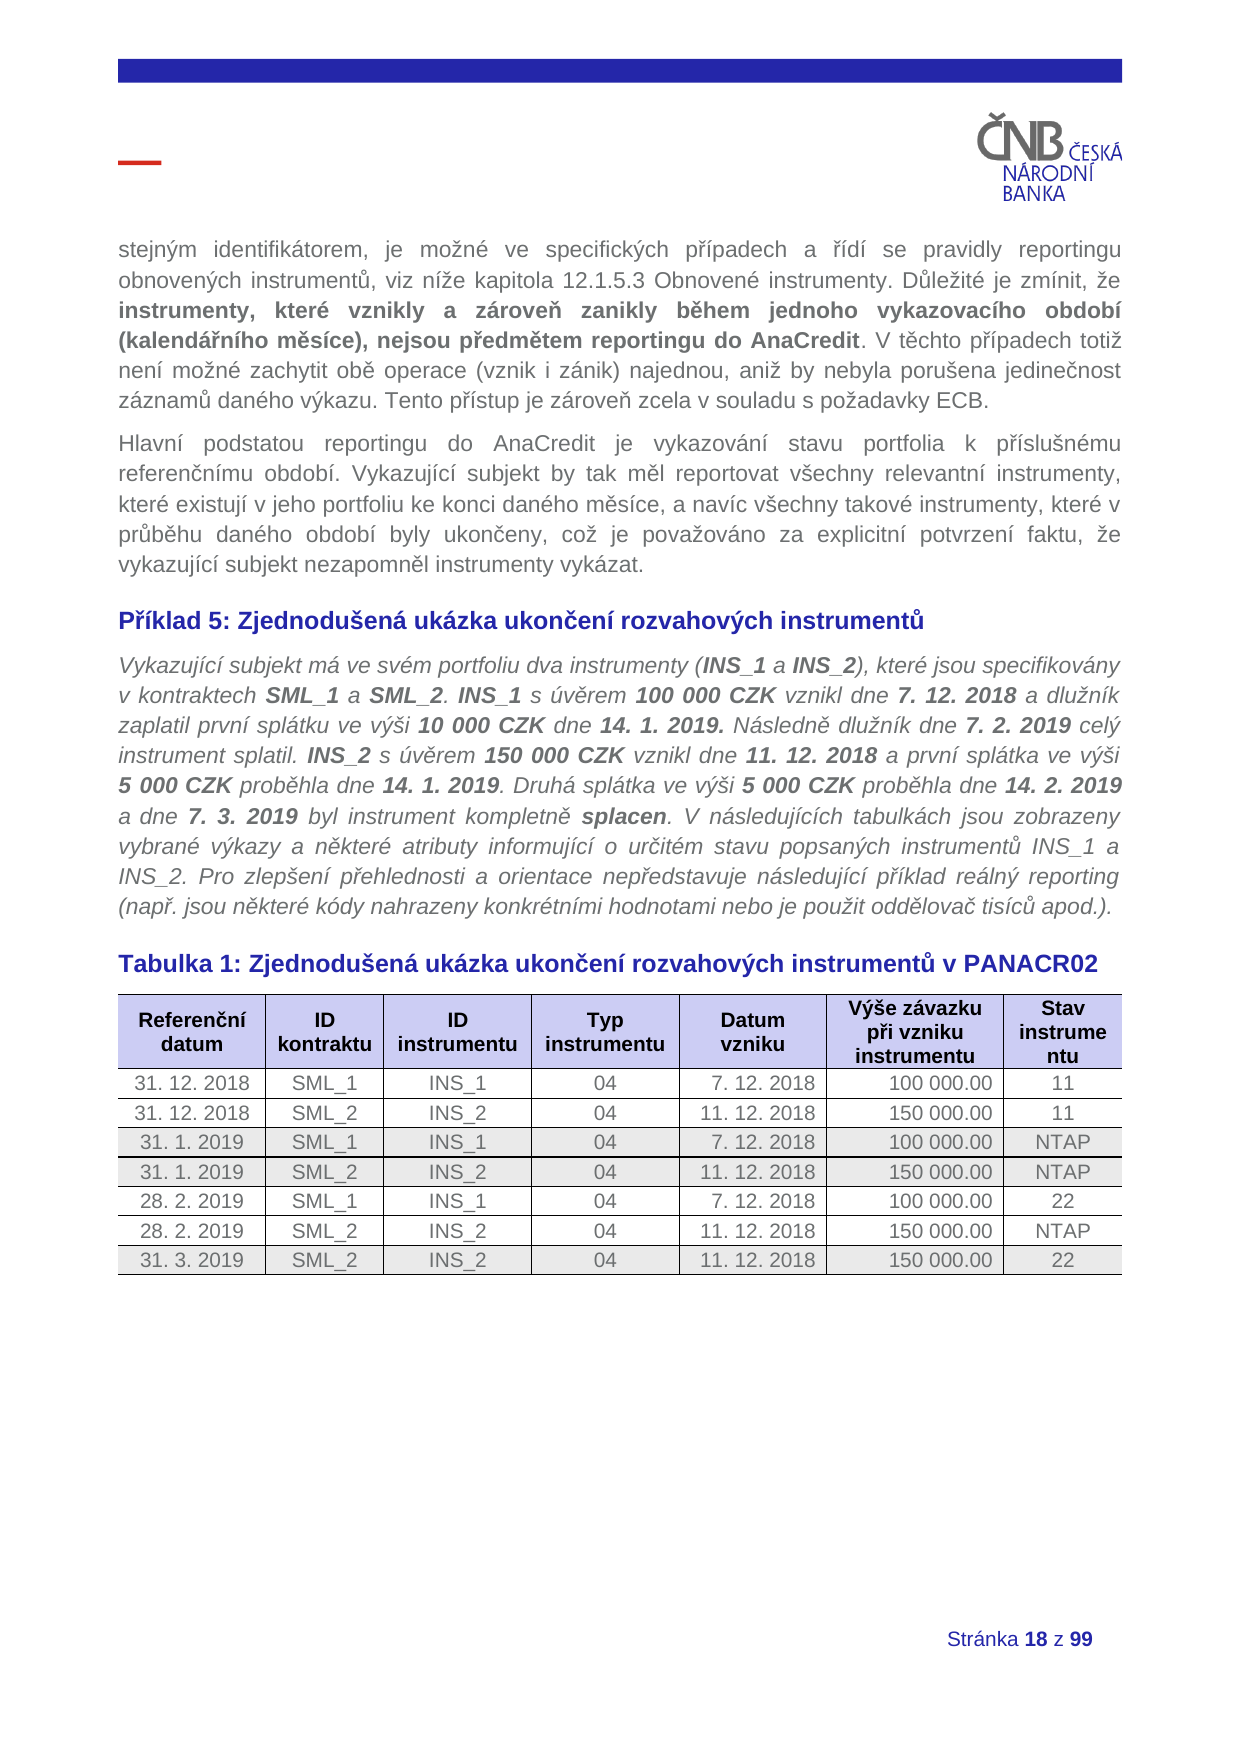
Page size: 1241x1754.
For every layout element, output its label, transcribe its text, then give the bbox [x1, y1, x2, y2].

text Hlavní podstatou reportingu do AnaCredit je vykazování stavu portfolia k příslušnému referenčnímu období. Vykazující subjekt by tak měl reportovat všechny relevantní instrumenty, které existují v jeho portfoliu ke konci daného měsíce, a navíc všechny takové instrumenty, které v průběhu daného období byly ukončeny, což je považováno za explicitní potvrzení faktu, že vykazující subjekt nezapomněl instrumenty vykázat. [118, 430, 1122, 577]
table_cell 04 [532, 1069, 679, 1097]
table_cell 04 [532, 1246, 679, 1274]
table_cell SML_2 [266, 1246, 383, 1274]
table_cell INS_2 [384, 1158, 531, 1186]
table_cell 150 000.00 [827, 1246, 1003, 1274]
table_header Referenční datum [118, 995, 265, 1068]
table_cell 28. 2. 2019 [118, 1216, 265, 1245]
table_cell 31. 1. 2019 [118, 1128, 265, 1156]
table_cell 04 [532, 1099, 679, 1127]
text Tabulka 1: Zjednodušená ukázka ukončení rozvahových instrumentů v PANACR02 [118, 948, 1122, 977]
table_cell 150 000.00 [827, 1216, 1003, 1245]
table_cell 7. 12. 2018 [680, 1069, 826, 1097]
table_header Výše závazku při vzniku instrumentu [827, 995, 1003, 1068]
table_cell 31. 1. 2019 [118, 1158, 265, 1186]
table_cell NTAP [1004, 1216, 1122, 1245]
table_header Datum vzniku [680, 995, 826, 1068]
table_cell 22 [1004, 1246, 1122, 1274]
table_cell 04 [532, 1187, 679, 1215]
table_header Stav instrumentu [1004, 995, 1122, 1068]
table_cell NTAP [1004, 1158, 1122, 1186]
table_cell 150 000.00 [827, 1158, 1003, 1186]
table_cell 100 000.00 [827, 1187, 1003, 1215]
table_cell INS_1 [384, 1187, 531, 1215]
table_cell INS_1 [384, 1069, 531, 1097]
table_cell 28. 2. 2019 [118, 1187, 265, 1215]
table_cell 100 000.00 [827, 1069, 1003, 1097]
table_header ID kontraktu [266, 995, 383, 1068]
picture [977, 112, 1123, 201]
table_cell SML_1 [266, 1069, 383, 1097]
table_cell 11. 12. 2018 [680, 1158, 826, 1186]
table_cell 04 [532, 1158, 679, 1186]
table_cell 11. 12. 2018 [680, 1246, 826, 1274]
table_cell 31. 12. 2018 [118, 1069, 265, 1097]
text Příklad 5: Zjednodušená ukázka ukončení rozvahových instrumentů [118, 606, 1122, 635]
table_cell SML_1 [266, 1187, 383, 1215]
table_cell 11 [1004, 1069, 1122, 1097]
table_cell 22 [1004, 1187, 1122, 1215]
table_header Typ instrumentu [532, 995, 679, 1068]
table_cell 04 [532, 1216, 679, 1245]
table_cell SML_2 [266, 1099, 383, 1127]
table_header ID instrumentu [384, 995, 531, 1068]
table_cell INS_1 [384, 1128, 531, 1156]
table_cell INS_2 [384, 1099, 531, 1127]
table_cell 31. 3. 2019 [118, 1246, 265, 1274]
table_cell 7. 12. 2018 [680, 1187, 826, 1215]
table_cell 7. 12. 2018 [680, 1128, 826, 1156]
table_cell NTAP [1004, 1128, 1122, 1156]
table_cell SML_1 [266, 1128, 383, 1156]
table_cell 31. 12. 2018 [118, 1099, 265, 1127]
text Vykazující subjekt má ve svém portfoliu dva instrumenty (INS_1 a INS_2), které jsou specifikovány v kontraktech SML_1 a SML_2. INS_1 s úvěrem 100 000 CZK vznikl dne 7. 12. 2018 a dlužník zaplatil první splátku ve výši 10 000 CZK dne 14. 1. 2019. Následně dlužník dne 7. 2. 2019 celý instrument splatil. INS_2 s úvěrem 150 000 CZK vznikl dne 11. 12. 2018 a první splátka ve výši 5 000 CZK proběhla dne 14. 1. 2019. Druhá splátka ve výši 5 000 CZK proběhla dne 14. 2. 2019 a dne 7. 3. 2019 byl instrument kompletně splacen. V následujících tabulkách jsou zobrazeny vybrané výkazy a některé atributy informující o určitém stavu popsaných instrumentů INS_1 a INS_2. Pro zlepšení přehlednosti a orientace nepředstavuje následující příklad reálný reporting (např. jsou některé kódy nahrazeny konkrétními hodnotami nebo je použit oddělovač tisíců apod.). [118, 652, 1122, 920]
table_cell 150 000.00 [827, 1099, 1003, 1127]
table_cell 11. 12. 2018 [680, 1099, 826, 1127]
table_cell 11. 12. 2018 [680, 1216, 826, 1245]
table_cell INS_2 [384, 1246, 531, 1274]
table_cell INS_2 [384, 1216, 531, 1245]
table_cell SML_2 [266, 1216, 383, 1245]
table_cell 11 [1004, 1099, 1122, 1127]
table_cell 04 [532, 1128, 679, 1156]
table_cell 100 000.00 [827, 1128, 1003, 1156]
table_cell SML_2 [266, 1158, 383, 1186]
